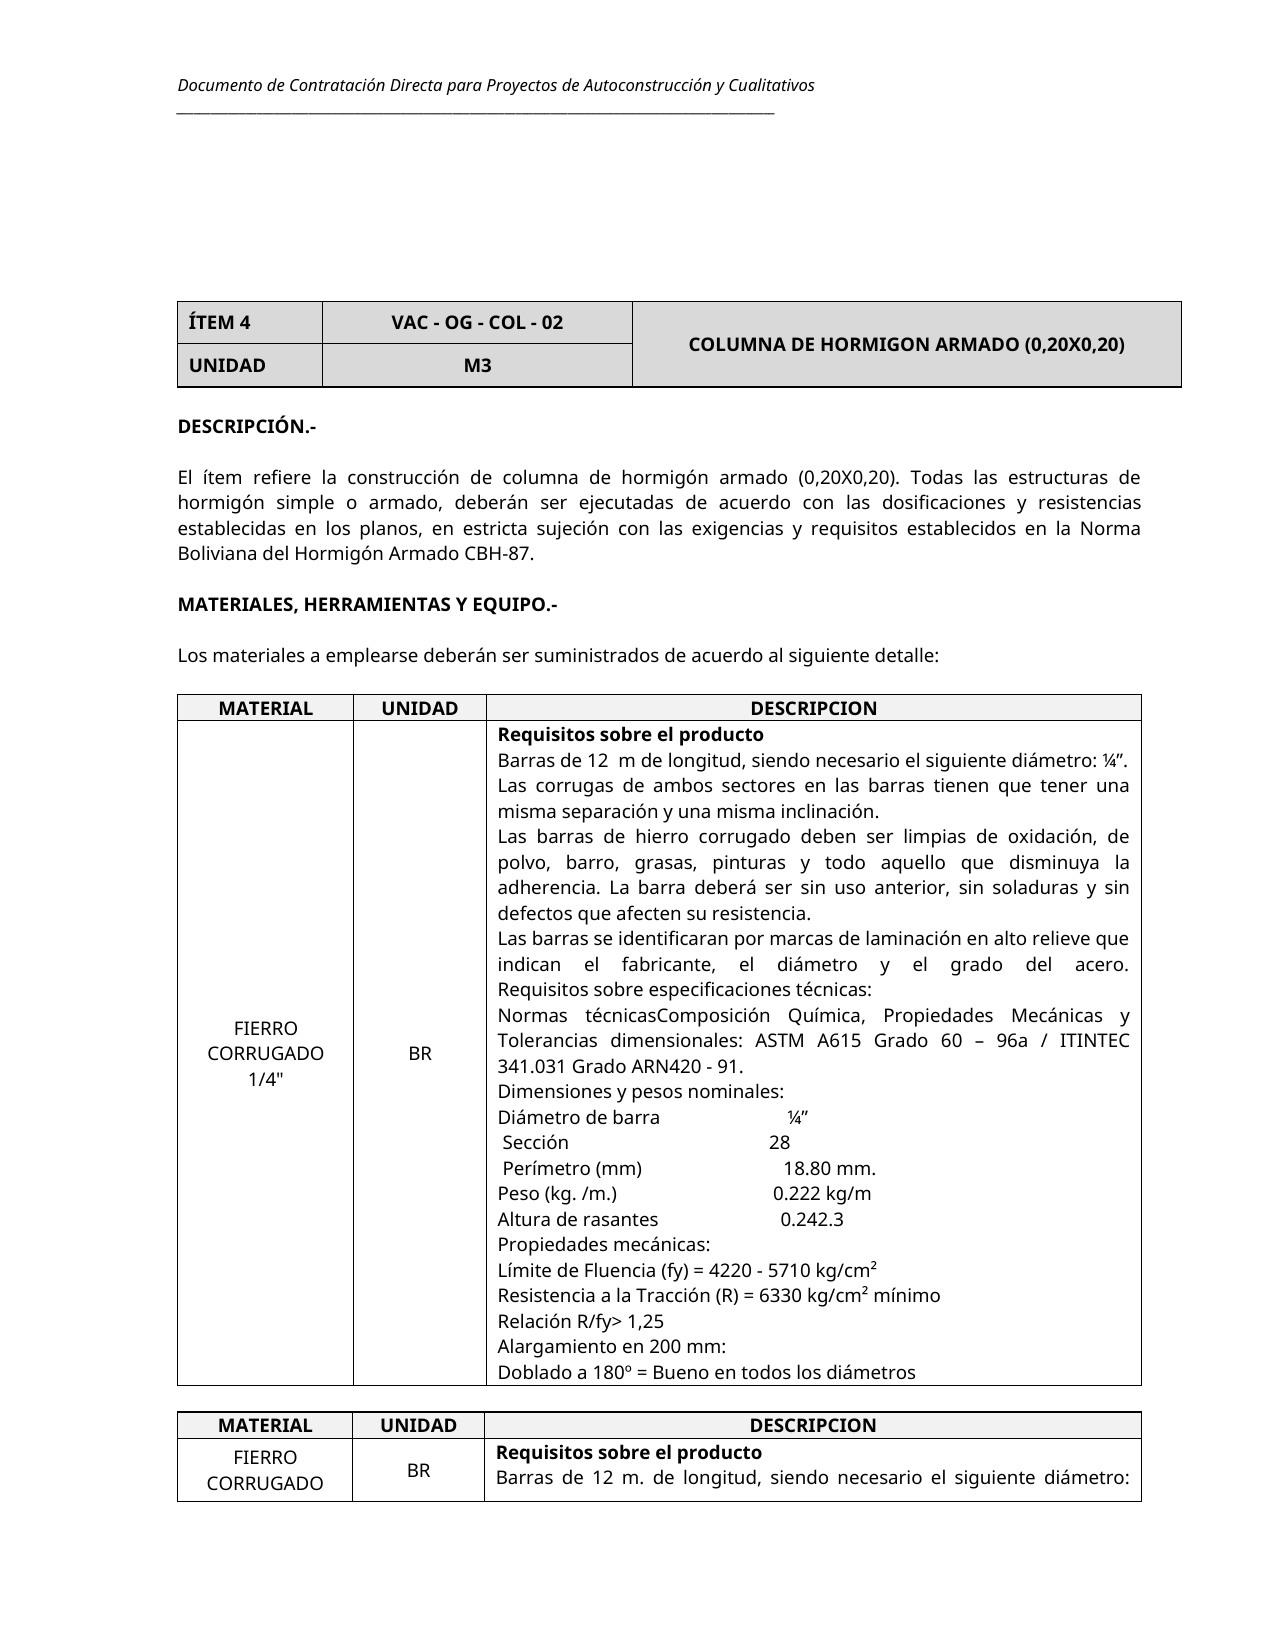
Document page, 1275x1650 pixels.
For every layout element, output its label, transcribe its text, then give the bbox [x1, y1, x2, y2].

text Los materiales a emplearse deberán ser suministrados de acuerdo al siguiente detalle: [177, 643, 1142, 668]
text MATERIALES, HERRAMIENTAS Y EQUIPO.- [177, 592, 1142, 617]
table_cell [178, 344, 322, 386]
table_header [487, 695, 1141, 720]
text DESCRIPCIÓN.- [177, 413, 1142, 438]
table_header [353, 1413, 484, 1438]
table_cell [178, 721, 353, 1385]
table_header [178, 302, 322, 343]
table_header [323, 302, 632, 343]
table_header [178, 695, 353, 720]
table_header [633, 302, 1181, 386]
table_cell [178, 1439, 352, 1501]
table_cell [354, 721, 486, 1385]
text El ítem refiere la construcción de columna de hormigón armado (0,20X0,20). Todas las estructuras de hormigón simple o armado, deberán ser ejecutadas de acuerdo con las dosificaciones y resistencias establecidas en los planos, en estricta sujeción con las exigencias y requisitos establecidos en la Norma Boliviana del Hormigón Armado CBH-87. [177, 464, 1142, 566]
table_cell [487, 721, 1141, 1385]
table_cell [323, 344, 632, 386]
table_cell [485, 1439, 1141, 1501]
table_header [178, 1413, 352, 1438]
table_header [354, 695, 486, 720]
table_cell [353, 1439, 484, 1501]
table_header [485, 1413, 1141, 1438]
